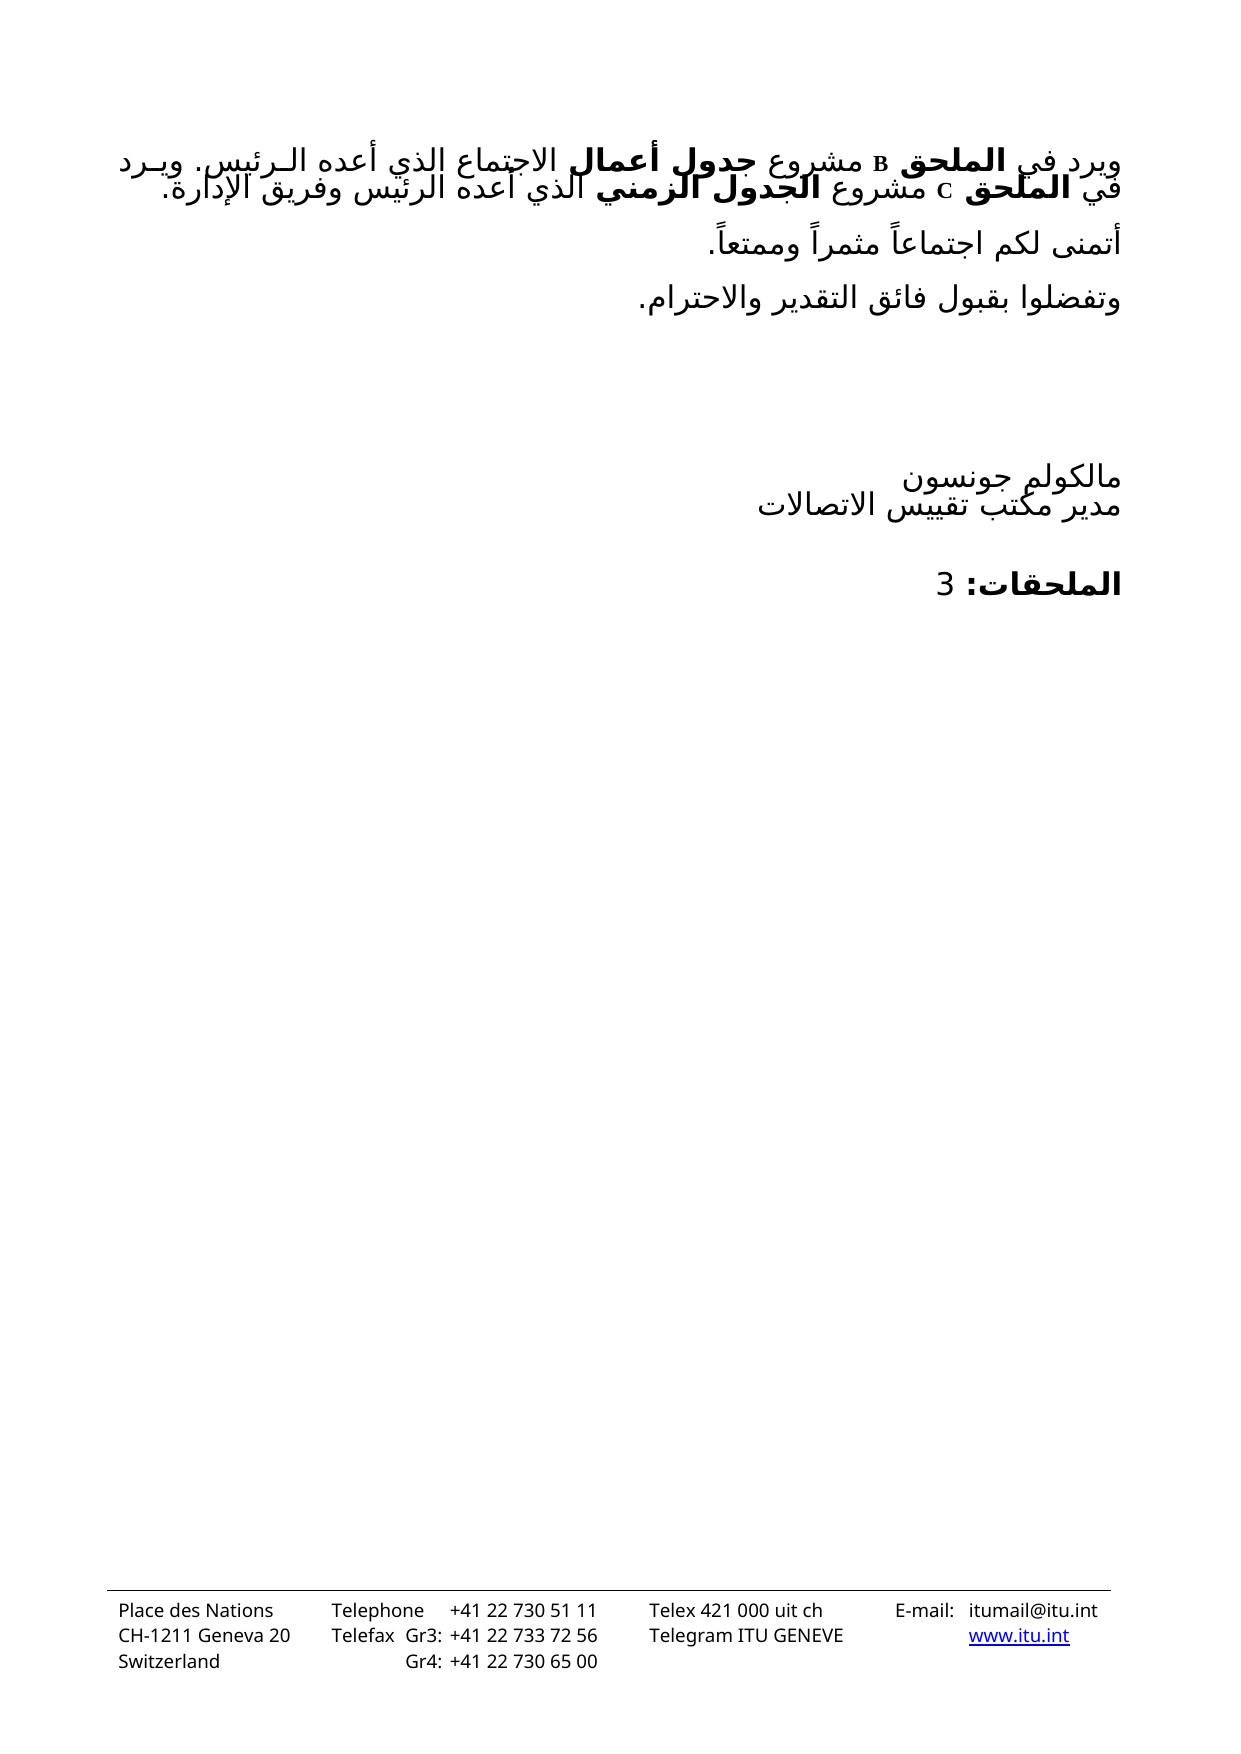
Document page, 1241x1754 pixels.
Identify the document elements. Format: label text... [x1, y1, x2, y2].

text ويرد في الملحق B مشروع جدول أعمال الاجتماع الذي أعده الرئيس. ويرد في الملحق C مشروع الجدول الزمني الذي أعده الرئيس وفريق الإدارة. [118, 148, 689, 206]
text أتمنى لكم اجتماعاً مثمراً وممتعاً. [998, 231, 1122, 260]
text مالكولم جونسون مدير مكتب تقييس الاتصالات [118, 464, 1122, 522]
text أتمنى لكم اجتماعاً مثمراً وممتعاً. [118, 231, 1026, 260]
text وتفضلوا بقبول فائق التقدير والاحترام. [1037, 285, 1122, 314]
text الملحقات: 3 [118, 572, 1122, 601]
text ويرد في الملحق B مشروع جدول أعمال الاجتماع الذي أعده الرئيس. ويرد في الملحق C مشروع الجدول الزمني الذي أعده الرئيس وفريق الإدارة. [662, 148, 1122, 206]
text وتفضلوا بقبول فائق التقدير والاحترام. [118, 285, 1048, 314]
